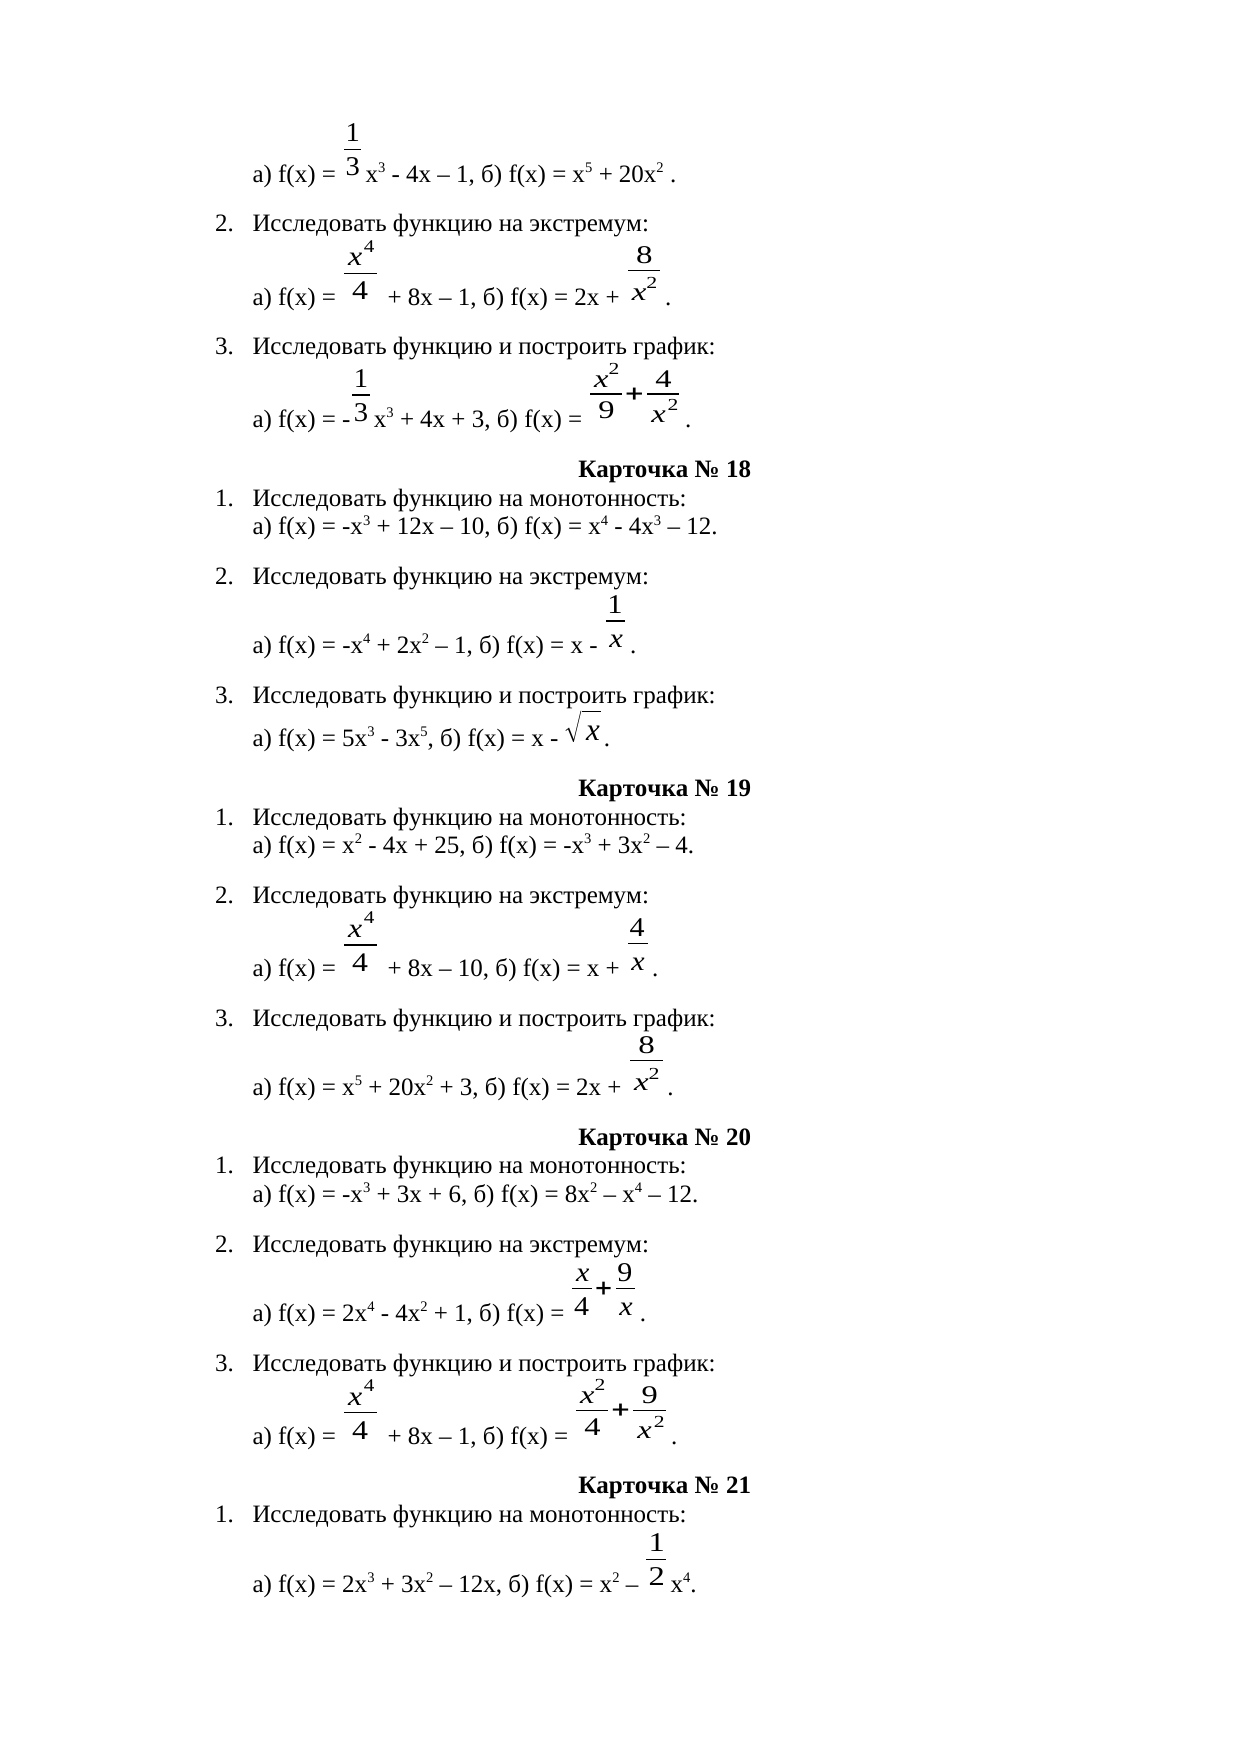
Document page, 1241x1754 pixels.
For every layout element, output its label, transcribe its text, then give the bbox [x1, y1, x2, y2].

text а) f(x) = 5х3 - 3х5, б) f(x) = х - . [252, 709, 1152, 752]
text а) f(x) = 2х3 + 3х2 – 12х, б) f(x) = х2 – х4. [252, 1528, 1152, 1597]
subtitle Карточка № 21 [177, 1471, 1152, 1499]
list Исследовать функцию и построить график: [215, 1348, 1152, 1376]
list Исследовать функцию и построить график: [215, 1003, 1152, 1031]
list Исследовать функцию на экстремум: [215, 561, 1152, 590]
list Исследовать функцию на монотонность: [215, 802, 1152, 830]
text а) f(x) = -х3 + 12х – 10, б) f(x) = х4 - 4х3 – 12. [252, 511, 1152, 540]
text а) f(x) = х2 - 4х + 25, б) f(x) = -х3 + 3х2 – 4. [252, 830, 1152, 859]
text а) f(x) = -х3 + 3х + 6, б) f(x) = 8х2 – х4 – 12. [252, 1179, 1152, 1208]
list Исследовать функцию и построить график: [215, 331, 1152, 360]
text а) f(x) = х5 + 20х2 + 3, б) f(x) = 2х + . [252, 1031, 1152, 1101]
subtitle Карточка № 18 [177, 454, 1152, 483]
list Исследовать функцию и построить график: [215, 680, 1152, 709]
text а) f(x) = + 8х – 1, б) f(x) = . [252, 1376, 1152, 1450]
list Исследовать функцию на экстремум: [215, 880, 1152, 909]
list Исследовать функцию на монотонность: [215, 1150, 1152, 1179]
list Исследовать функцию на экстремум: [215, 208, 1152, 237]
text а) f(x) = + 8х – 10, б) f(x) = х + . [252, 909, 1152, 982]
text а) f(x) = -х4 + 2х2 – 1, б) f(x) = х - . [252, 590, 1152, 659]
text а) f(x) = х3 - 4х – 1, б) f(x) = х5 + 20х2 . [252, 118, 1152, 187]
text а) f(x) = + 8х – 1, б) f(x) = 2х + . [252, 237, 1152, 310]
list Исследовать функцию на монотонность: [215, 1499, 1152, 1528]
subtitle Карточка № 20 [177, 1122, 1152, 1150]
list Исследовать функцию на монотонность: [215, 483, 1152, 511]
text а) f(x) = 2х4 - 4х2 + 1, б) f(x) = . [252, 1257, 1152, 1327]
list Исследовать функцию на экстремум: [215, 1229, 1152, 1257]
text а) f(x) = -х3 + 4х + 3, б) f(x) = . [252, 360, 1152, 433]
subtitle Карточка № 19 [177, 773, 1152, 802]
